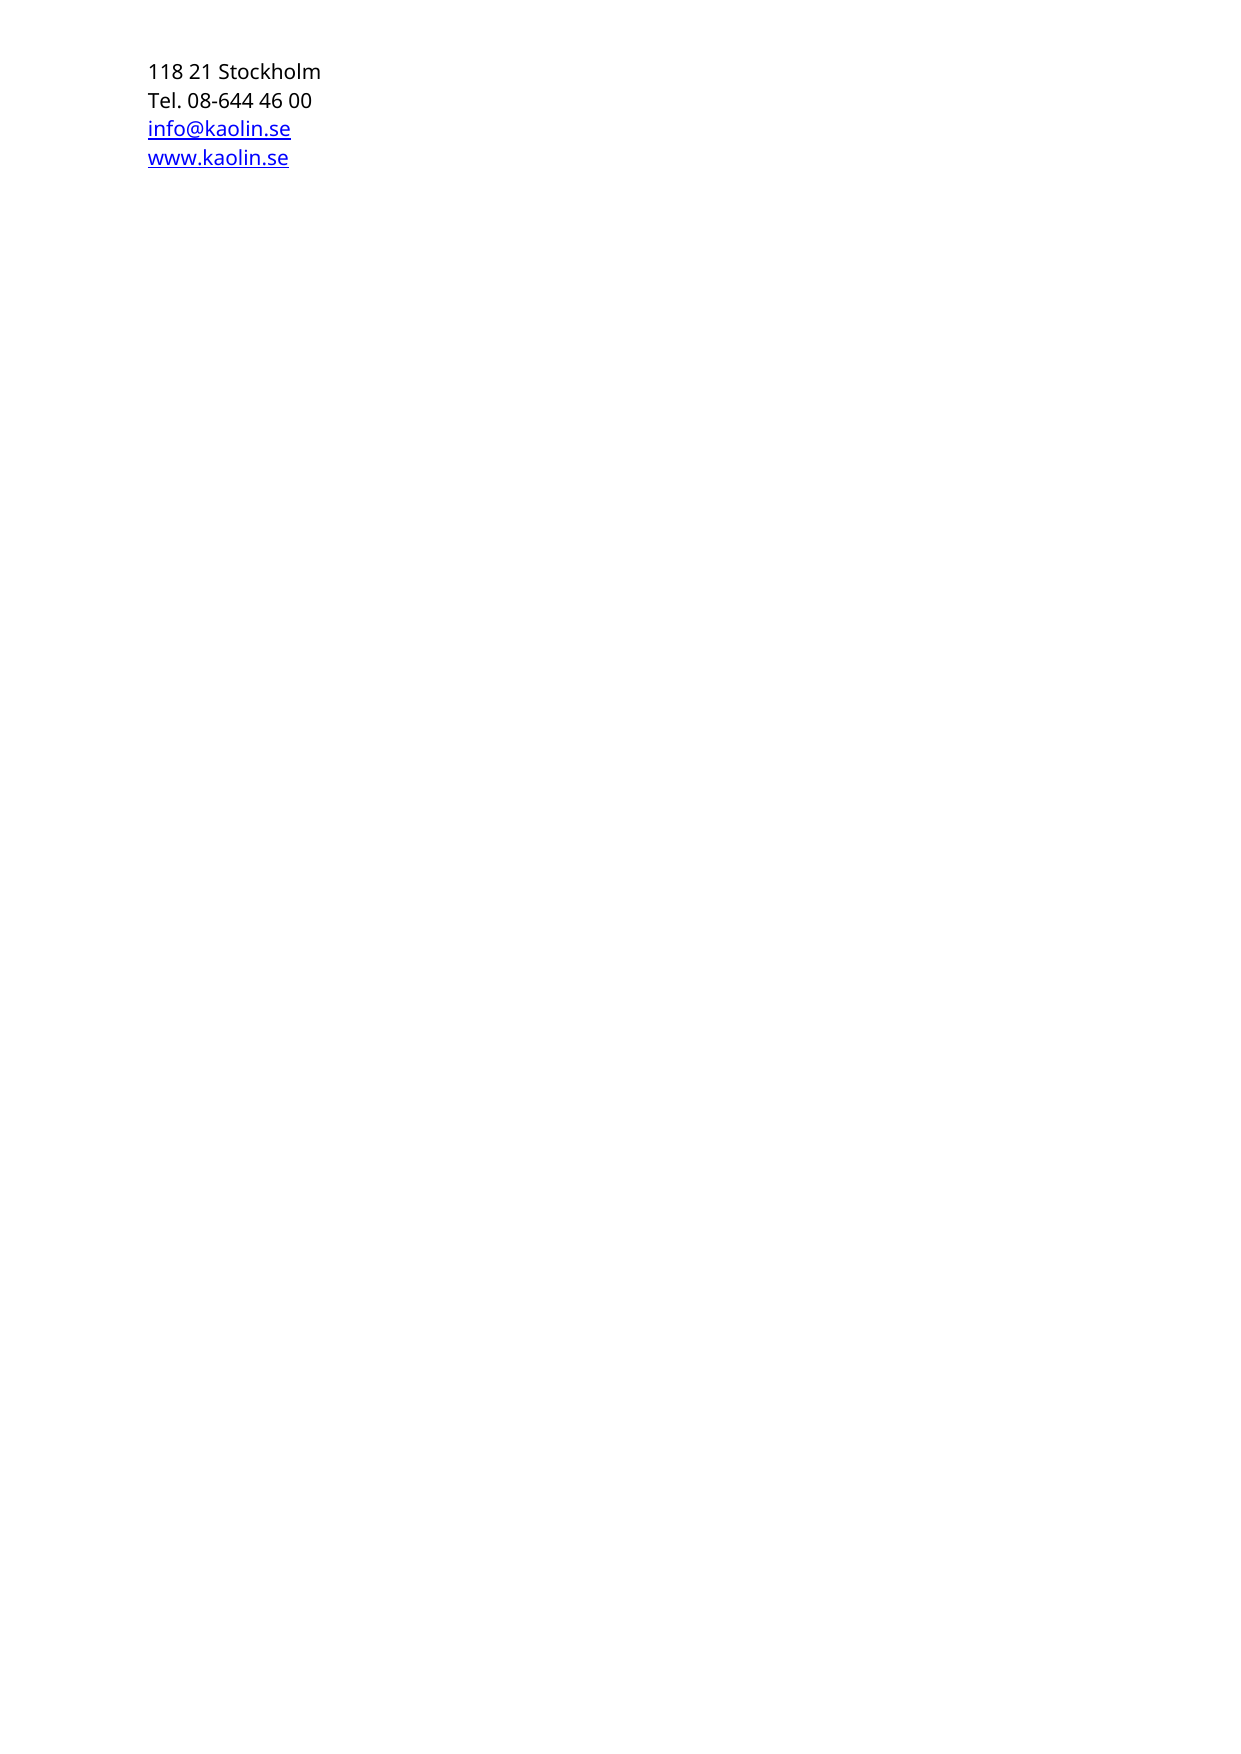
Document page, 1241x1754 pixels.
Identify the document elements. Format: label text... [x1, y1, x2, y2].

text Tel. 08-644 46 00 [148, 86, 1092, 114]
text info@kaolin.se [148, 114, 1092, 143]
text www.kaolin.se [148, 143, 1092, 171]
text 118 21 Stockholm [148, 57, 1092, 86]
